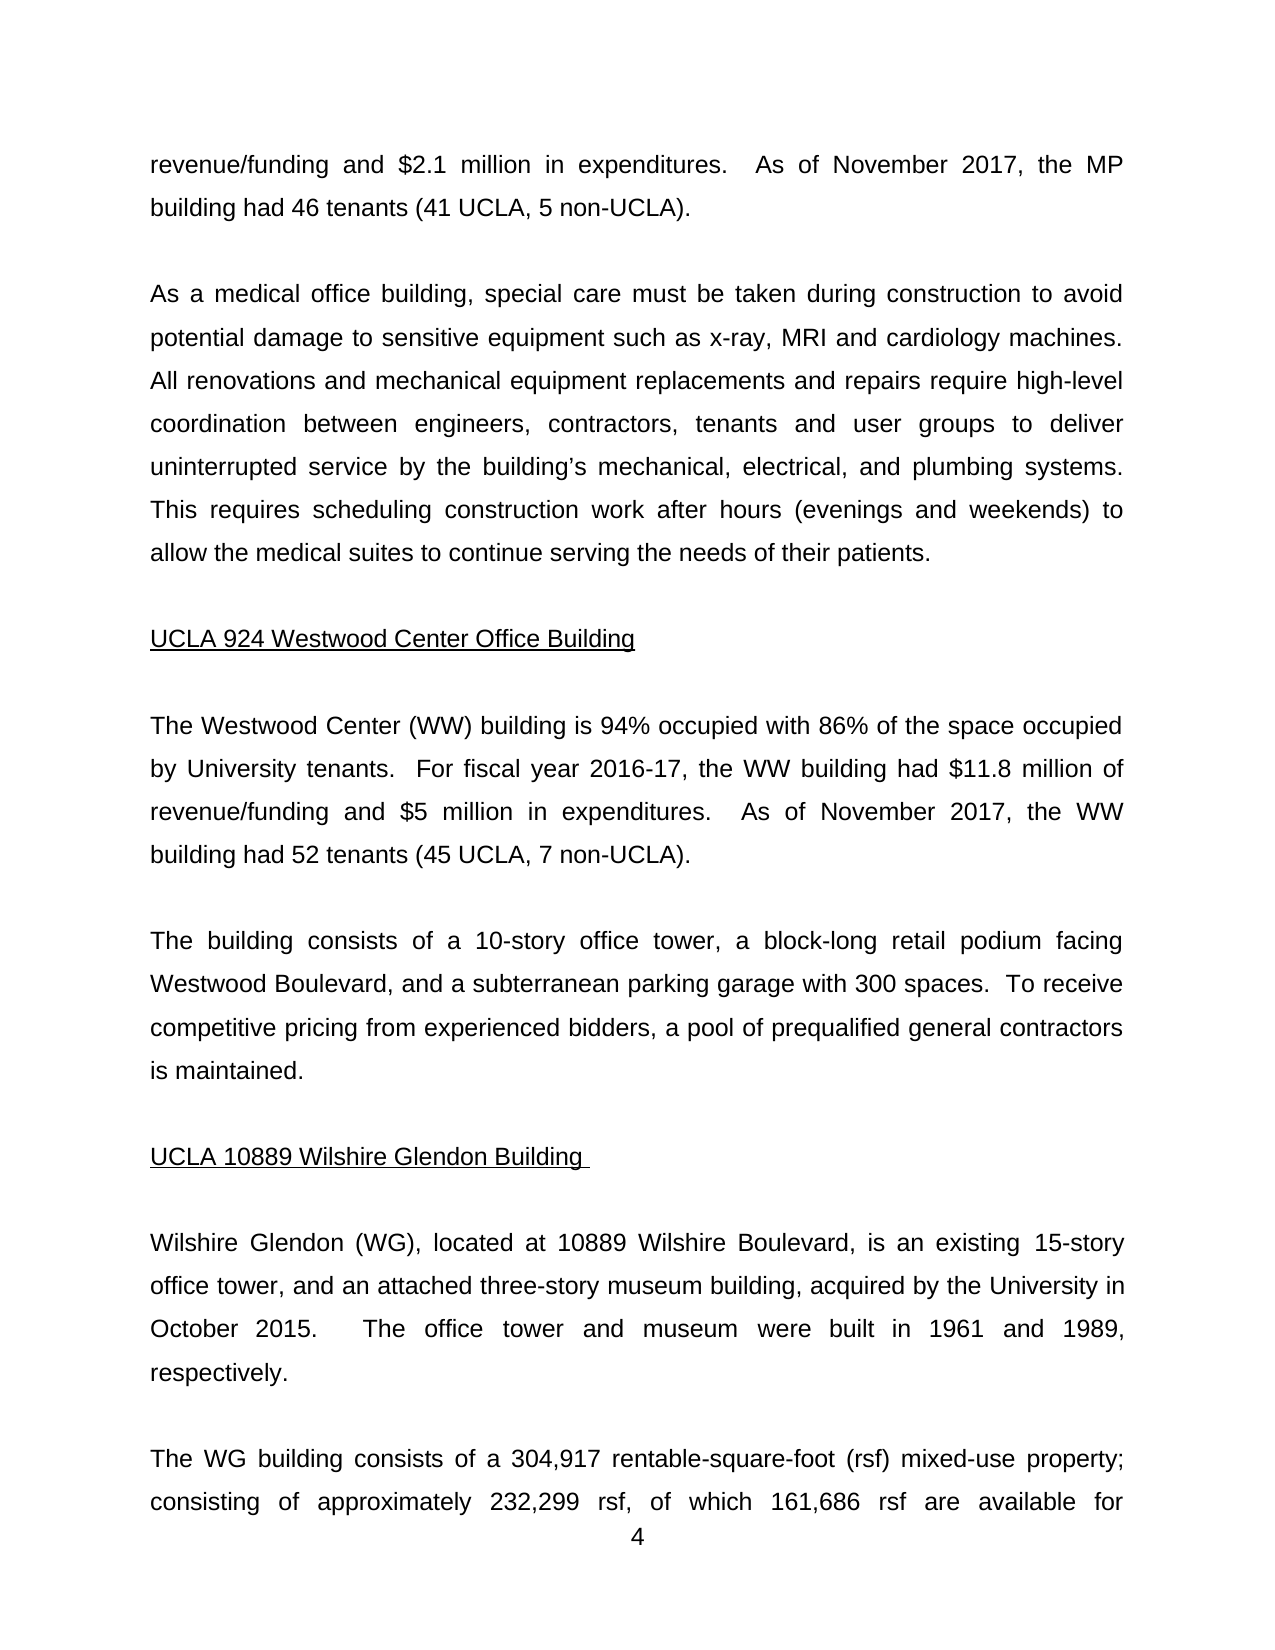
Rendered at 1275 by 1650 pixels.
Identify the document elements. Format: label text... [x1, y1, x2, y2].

text Wilshire Glendon (WG), located at 10889 Wilshire Boulevard, is an existing 15-story office tower, and an attached three-story museum building, acquired by the University in October 2015. The office tower and museum were built in 1961 and 1989, respectively. [150, 1228, 1125, 1386]
text The Westwood Center (WW) building is 94% occupied with 86% of the space occupied by University tenants. For fiscal year 2016-17, the WW building had $11.8 million of revenue/funding and $5 million in expenditures. As of November 2017, the WW building had 52 tenants (45 UCLA, 7 non-UCLA). [150, 711, 1125, 869]
text UCLA 924 Westwood Center Office Building [150, 624, 1125, 653]
text As a medical office building, special care must be taken during construction to avoid potential damage to sensitive equipment such as x-ray, MRI and cardiology machines. All renovations and mechanical equipment replacements and repairs require high-level coordination between engineers, contractors, tenants and user groups to deliver uninterrupted service by the building’s mechanical, electrical, and plumbing systems. This requires scheduling construction work after hours (evenings and weekends) to allow the medical suites to continue serving the needs of their patients. [150, 279, 1125, 567]
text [150, 150, 1125, 222]
text UCLA 10889 Wilshire Glendon Building [150, 1142, 1125, 1171]
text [150, 1444, 1125, 1516]
text The building consists of a 10-story office tower, a block-long retail podium facing Westwood Boulevard, and a subterranean parking garage with 300 spaces. To receive competitive pricing from experienced bidders, a pool of prequalified general contractors is maintained. [150, 926, 1125, 1084]
